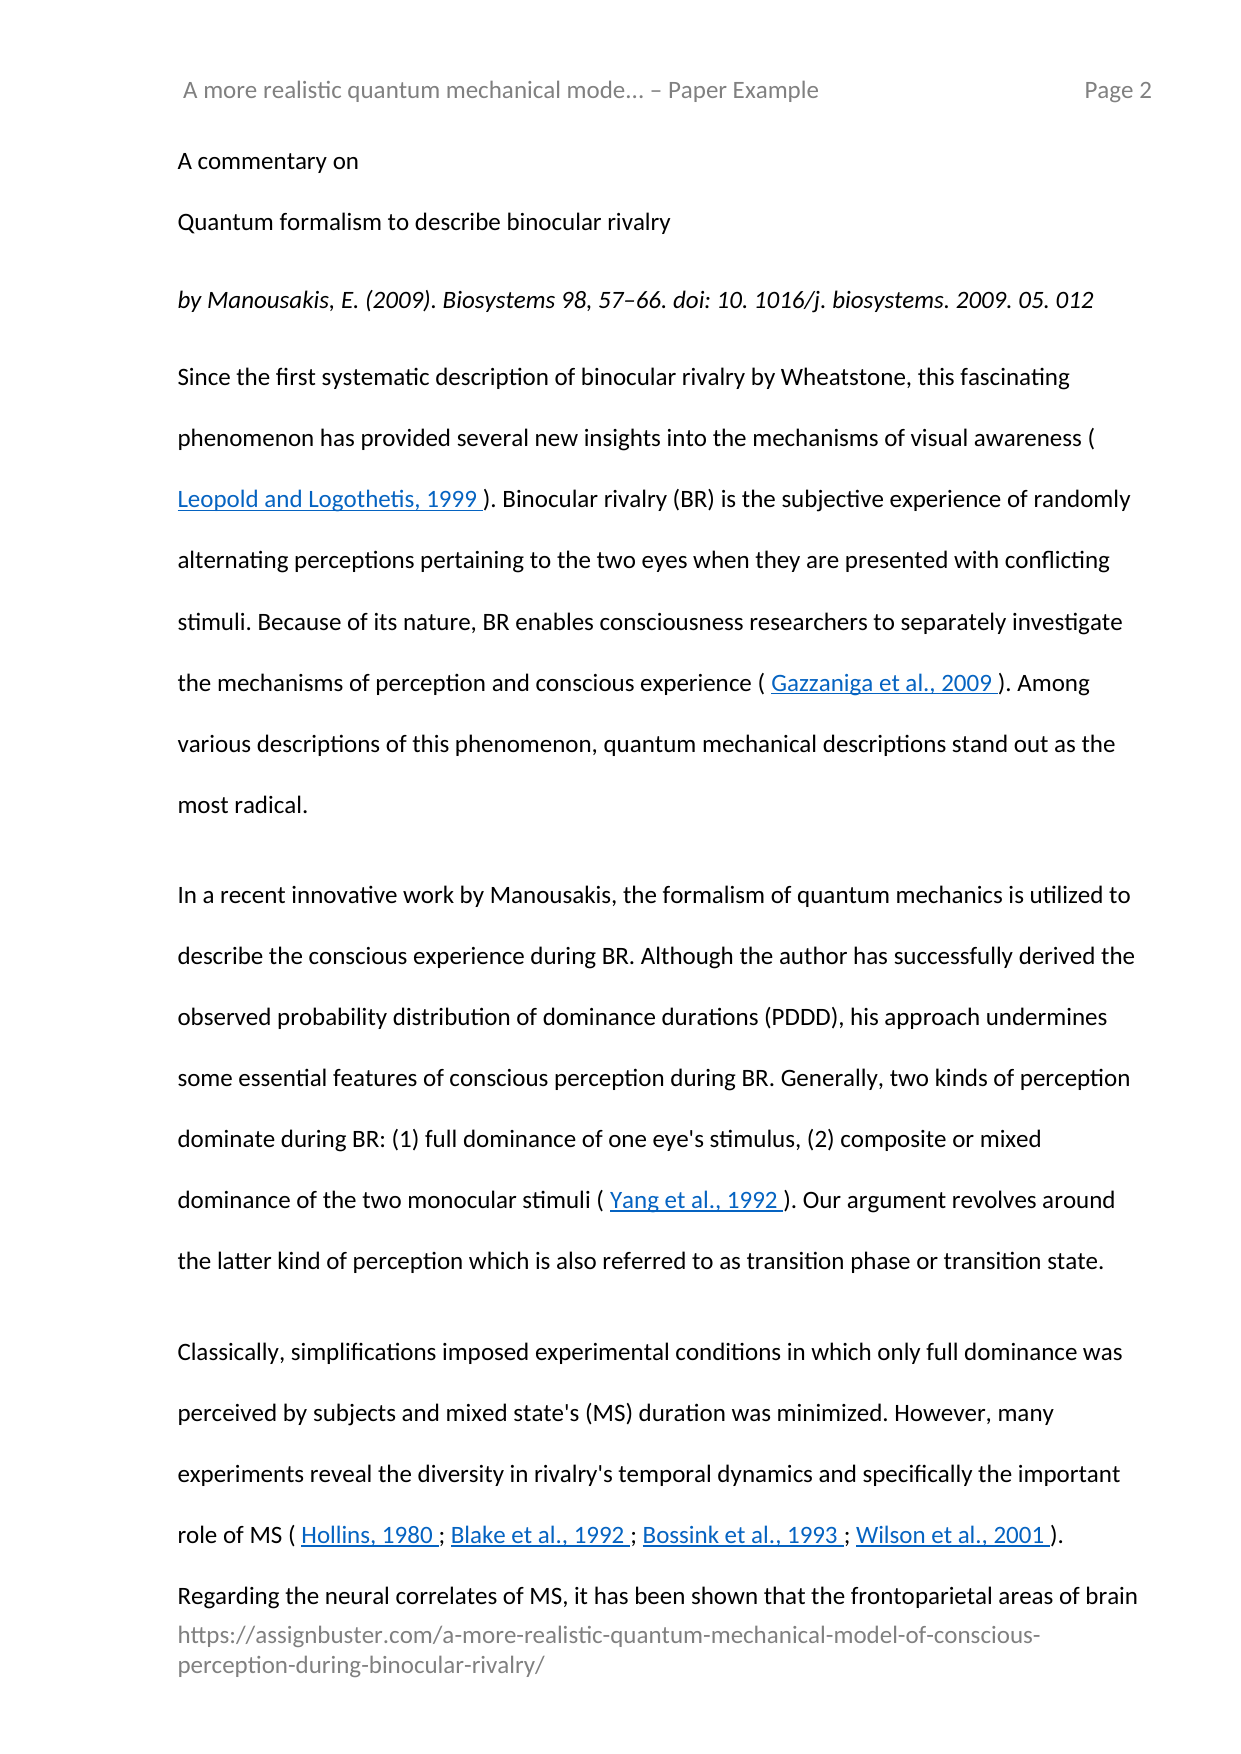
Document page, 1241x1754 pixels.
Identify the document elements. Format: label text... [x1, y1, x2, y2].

text A commentary on Quantum formalism to describe binocular rivalry [177, 145, 1152, 237]
text by Manousakis, E. (2009). Biosystems 98, 57–66. doi: 10. 1016/j. biosystems. 2009. 05. 012 [177, 284, 1152, 314]
text Since the first systematic description of binocular rivalry by Wheatstone, this fascinating phenomenon has provided several new insights into the mechanisms of visual awareness ( Leopold and Logothetis, 1999 ). Binocular rivalry (BR) is the subjective experience of randomly alternating perceptions pertaining to the two eyes when they are presented with conflicting stimuli. Because of its nature, BR enables consciousness researchers to separately investigate the mechanisms of perception and conscious experience ( Gazzaniga et al., 2009 ). Among various descriptions of this phenomenon, quantum mechanical descriptions stand out as the most radical. [177, 361, 1152, 819]
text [177, 1336, 1152, 1611]
text In a recent innovative work by Manousakis, the formalism of quantum mechanics is utilized to describe the conscious experience during BR. Although the author has successfully derived the observed probability distribution of dominance durations (PDDD), his approach undermines some essential features of conscious perception during BR. Generally, two kinds of perception dominate during BR: (1) full dominance of one eye's stimulus, (2) composite or mixed dominance of the two monocular stimuli ( Yang et al., 1992 ). Our argument revolves around the latter kind of perception which is also referred to as transition phase or transition state. [177, 879, 1152, 1276]
